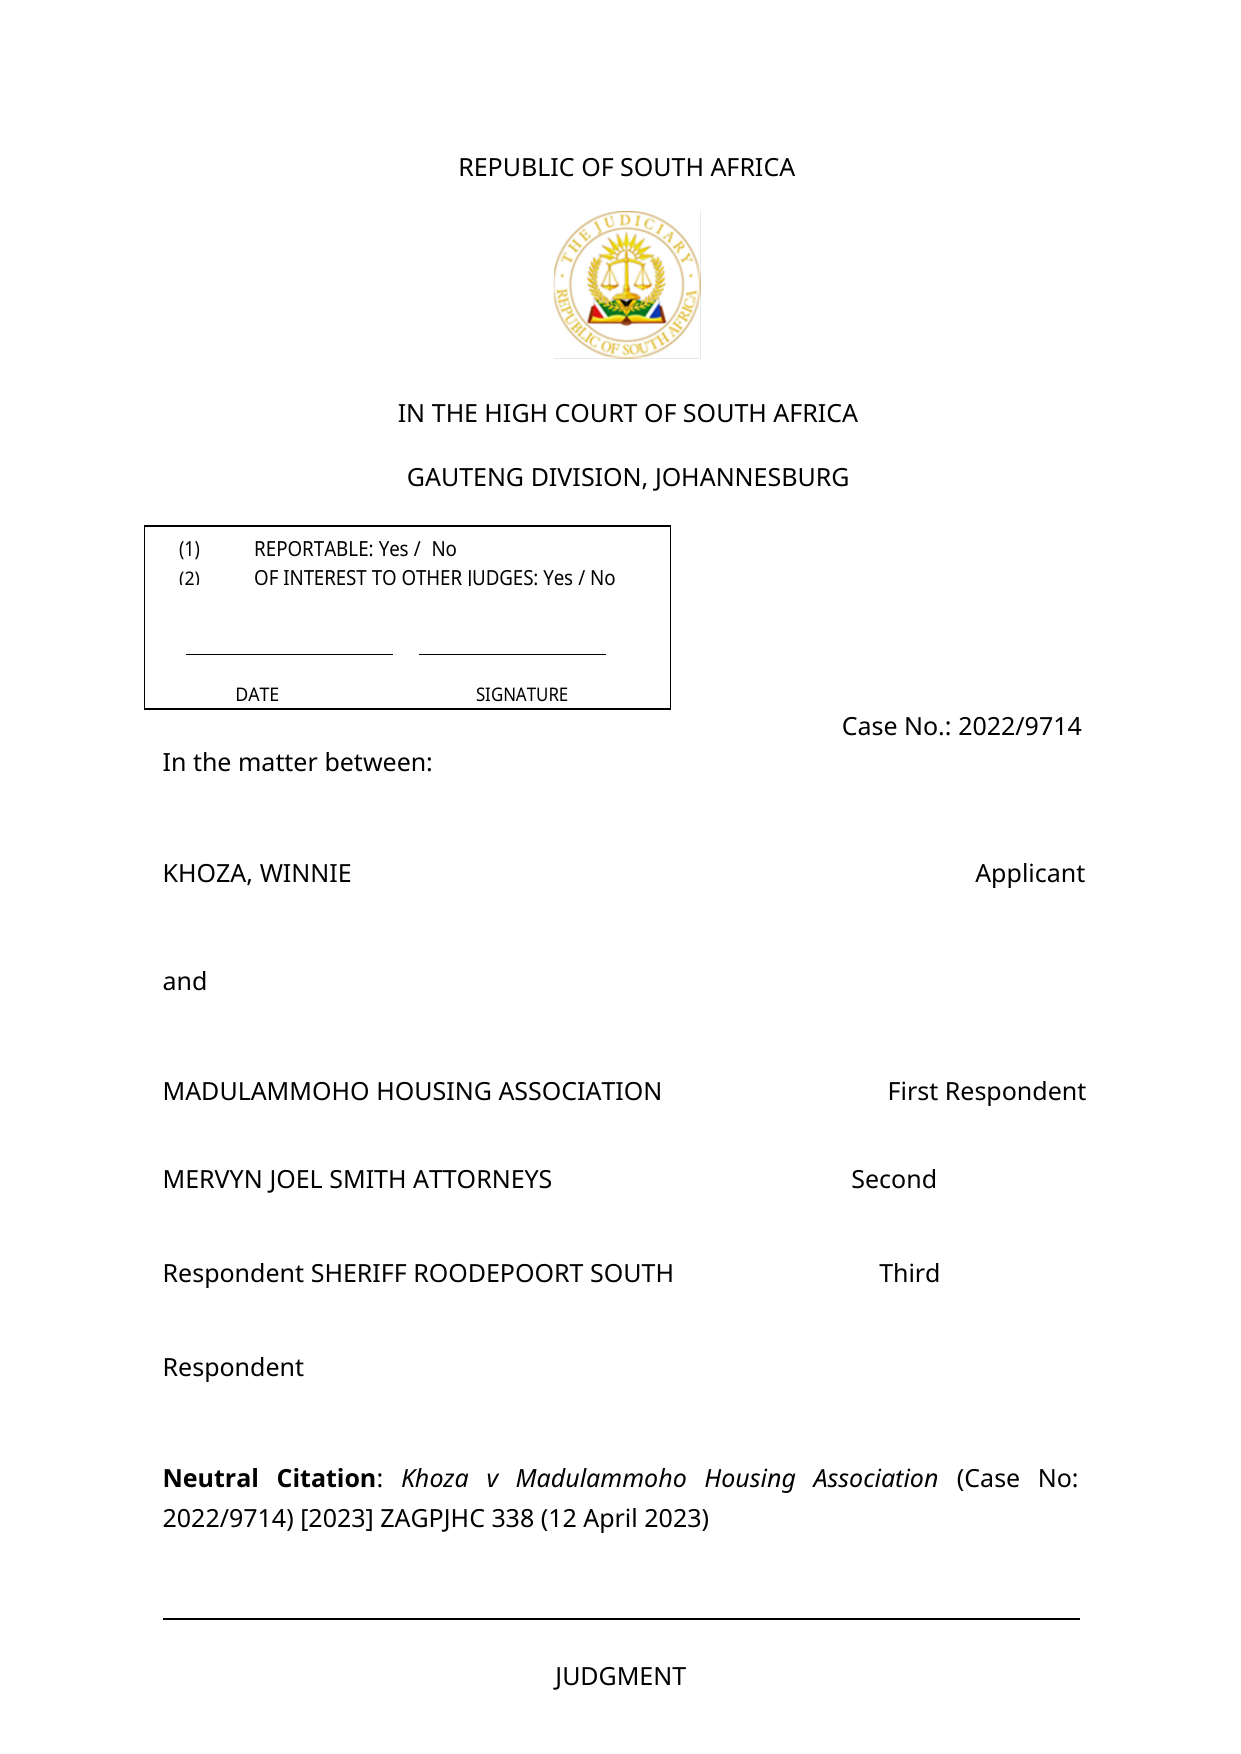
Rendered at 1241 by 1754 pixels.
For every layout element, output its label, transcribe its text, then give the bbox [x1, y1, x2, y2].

picture [553, 211, 703, 361]
text In the matter between: [162, 745, 1103, 779]
text and [162, 963, 1103, 997]
text Neutral Citation: Khoza v Madulammoho Housing Association (Case No: 2022/9714) [2023] ZAGPJHC 338 (12 April 2023) [162, 1461, 1079, 1534]
text Case No.: 2022/9714 [842, 713, 1103, 741]
text JUDGMENT [372, 1659, 869, 1693]
text IN THE HIGH COURT OF SOUTH AFRICA GAUTENG DIVISION, JOHANNESBURG [387, 396, 869, 493]
text KHOZA, WINNIE Applicant [162, 856, 1103, 890]
text MADULAMMOHO HOUSING ASSOCIATION First Respondent [162, 1073, 1103, 1107]
text REPUBLIC OF SOUTH AFRICA [384, 150, 869, 184]
text MERVYN JOEL SMITH ATTORNEYS Second Respondent SHERIFF ROODEPOORT SOUTH Third Respondent [162, 1162, 1079, 1383]
